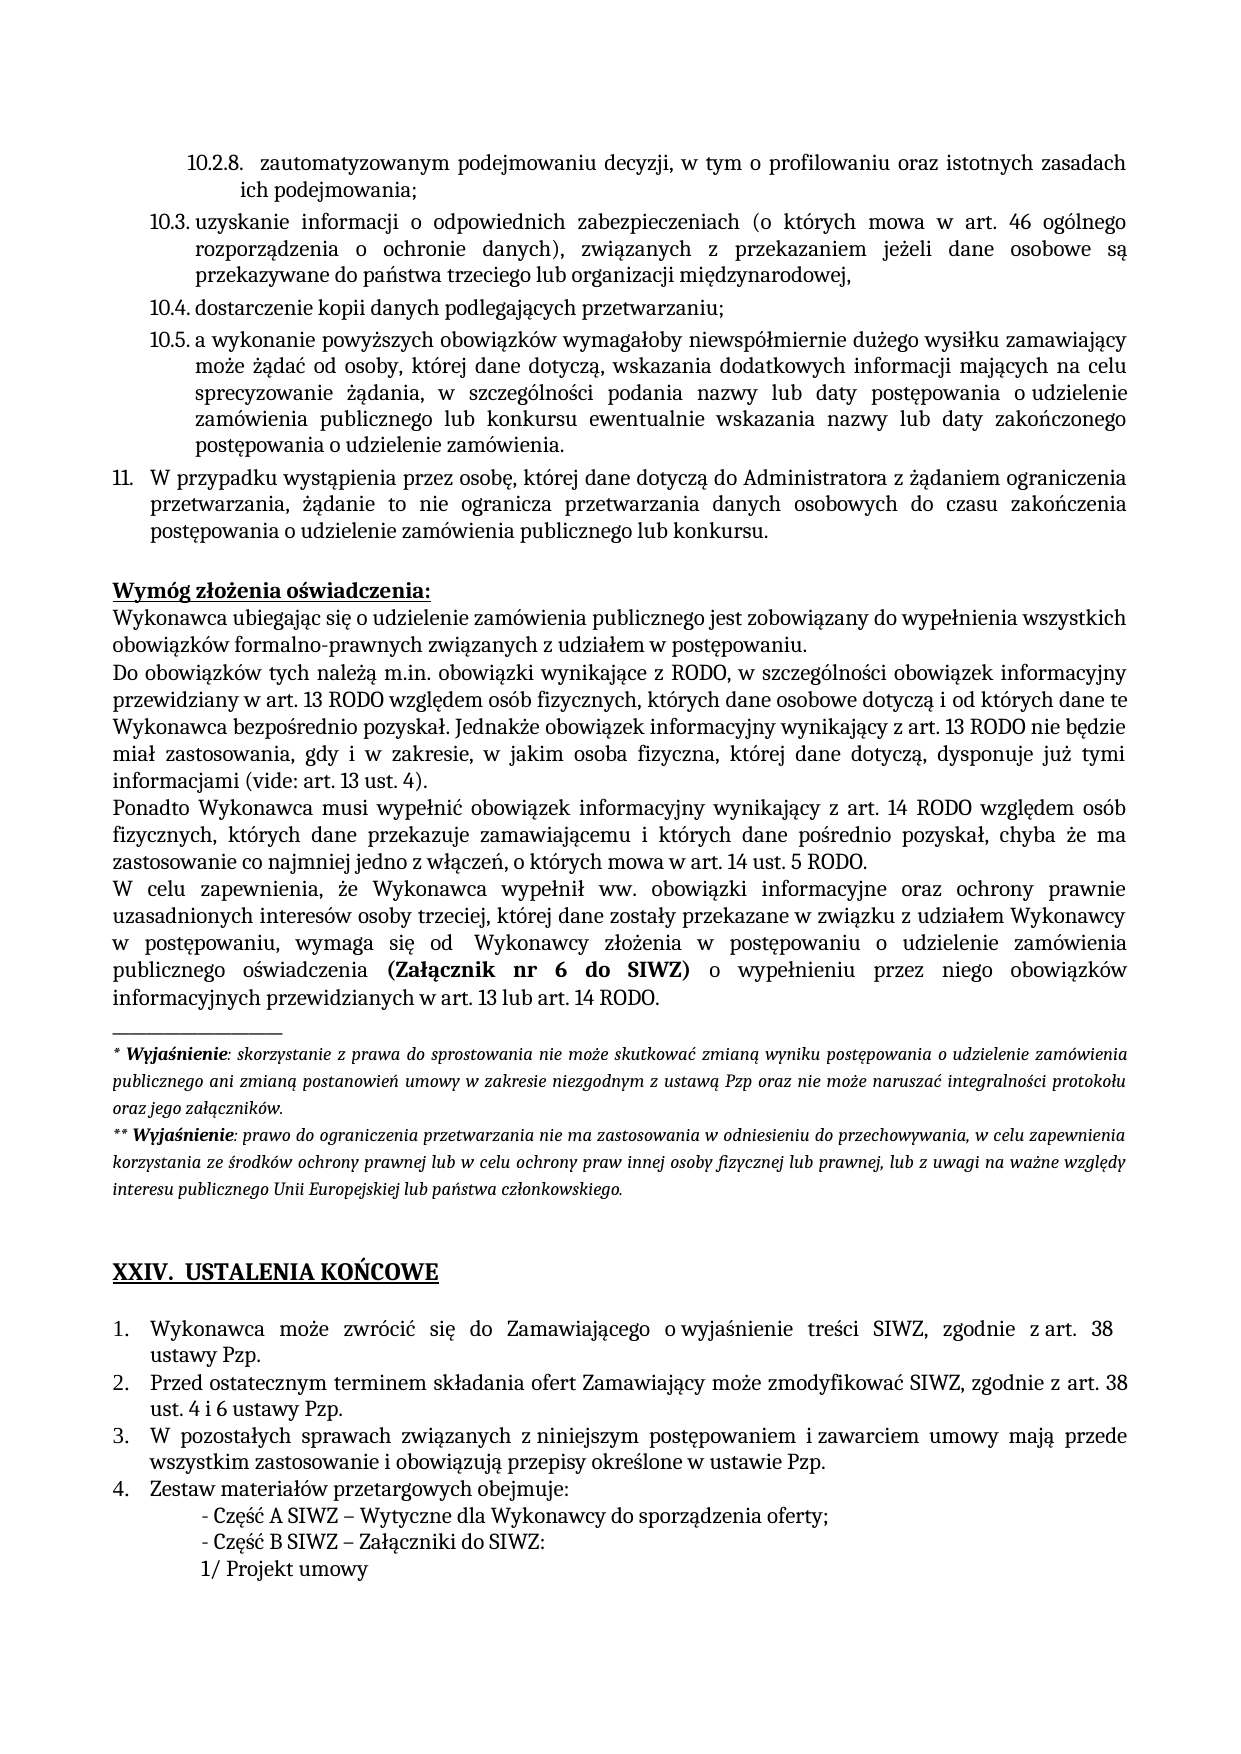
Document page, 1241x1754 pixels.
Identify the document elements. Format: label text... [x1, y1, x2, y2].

text Wykonawca ubiegając się o udzielenie zamówienia publicznego jest zobowiązany do wypełnienia wszystkich obowiązków formalno-prawnych związanych z udziałem w postępowaniu. [112, 604, 1128, 658]
text - Część A SIWZ – Wytyczne dla Wykonawcy do sporządzenia oferty; [201, 1503, 1128, 1529]
list dostarczenie kopii danych podlegających przetwarzaniu; [150, 294, 1128, 321]
list uzyskanie informacji o odpowiednich zabezpieczeniach (o których mowa w art. 46 ogólnego rozporządzenia o ochronie danych), związanych z przekazaniem jeżeli dane osobowe są przekazywane do państwa trzeciego lub organizacji międzynarodowej, [150, 209, 1128, 288]
list W pozostałych sprawach związanych z niniejszym postępowaniem i zawarciem umowy mają przede wszystkim zastosowanie i obowiązują przepisy określone w ustawie Pzp. [112, 1422, 1128, 1476]
text XXIV. USTALENIA KOŃCOWE [112, 1258, 1128, 1286]
text ____________________ [112, 1011, 1128, 1038]
text - Część B SIWZ – Załączniki do SIWZ: [201, 1529, 1128, 1555]
text Ponadto Wykonawca musi wypełnić obowiązek informacyjny wynikający z art. 14 RODO względem osób fizycznych, których dane przekazuje zamawiającemu i których dane pośrednio pozyskał, chyba że ma zastosowanie co najmniej jedno z włączeń, o których mowa w art. 14 ust. 5 RODO. [112, 794, 1128, 875]
text 1/ Projekt umowy [201, 1555, 1128, 1582]
list Zestaw materiałów przetargowych obejmuje: [112, 1476, 1128, 1503]
list W przypadku wystąpienia przez osobę, której dane dotyczą do Administratora z żądaniem ograniczenia przetwarzania, żądanie to nie ogranicza przetwarzania danych osobowych do czasu zakończenia postępowania o udzielenie zamówienia publicznego lub konkursu. [112, 465, 1128, 544]
text ** Wyjaśnienie: prawo do ograniczenia przetwarzania nie ma zastosowania w odniesieniu do przechowywania, w celu zapewnienia korzystania ze środków ochrony prawnej lub w celu ochrony praw innej osoby fizycznej lub prawnej, lub z uwagi na ważne względy interesu publicznego Unii Europejskiej lub państwa członkowskiego. [112, 1119, 1128, 1200]
list zautomatyzowanym podejmowaniu decyzji, w tym o profilowaniu oraz istotnych zasadach ich podejmowania; [187, 150, 1128, 203]
list a wykonanie powyższych obowiązków wymagałoby niewspółmiernie dużego wysiłku zamawiający może żądać od osoby, której dane dotyczą, wskazania dodatkowych informacji mających na celu sprecyzowanie żądania, w szczególności podania nazwy lub daty postępowania o udzielenie zamówienia publicznego lub konkursu ewentualnie wskazania nazwy lub daty zakończonego postępowania o udzielenie zamówienia. [150, 327, 1128, 459]
list Przed ostatecznym terminem składania ofert Zamawiający może zmodyfikować SIWZ, zgodnie z art. 38 ust. 4 i 6 ustawy Pzp. [112, 1369, 1128, 1422]
text Do obowiązków tych należą m.in. obowiązki wynikające z RODO, w szczególności obowiązek informacyjny przewidziany w art. 13 RODO względem osób fizycznych, których dane osobowe dotyczą i od których dane te Wykonawca bezpośrednio pozyskał. Jednakże obowiązek informacyjny wynikający z art. 13 RODO nie będzie miał zastosowania, gdy i w zakresie, w jakim osoba fizyczna, której dane dotyczą, dysponuje już tymi informacjami (vide: art. 13 ust. 4). [112, 658, 1128, 794]
text * Wyjaśnienie: skorzystanie z prawa do sprostowania nie może skutkować zmianą wyniku postępowania o udzielenie zamówienia publicznego ani zmianą postanowień umowy w zakresie niezgodnym z ustawą Pzp oraz nie może naruszać integralności protokołu oraz jego załączników. [112, 1038, 1128, 1119]
text W celu zapewnienia, że Wykonawca wypełnił ww. obowiązki informacyjne oraz ochrony prawnie uzasadnionych interesów osoby trzeciej, której dane zostały przekazane w związku z udziałem Wykonawcy w postępowaniu, wymaga się od Wykonawcy złożenia w postępowaniu o udzielenie zamówienia publicznego oświadczenia (Załącznik nr 6 do SIWZ) o wypełnieniu przez niego obowiązków informacyjnych przewidzianych w art. 13 lub art. 14 RODO. [112, 875, 1128, 1011]
text Wymóg złożenia oświadczenia: [112, 577, 1128, 604]
list Wykonawca może zwrócić się do Zamawiającego o wyjaśnienie treści SIWZ, zgodnie z art. 38 ustawy Pzp. [112, 1315, 1128, 1369]
